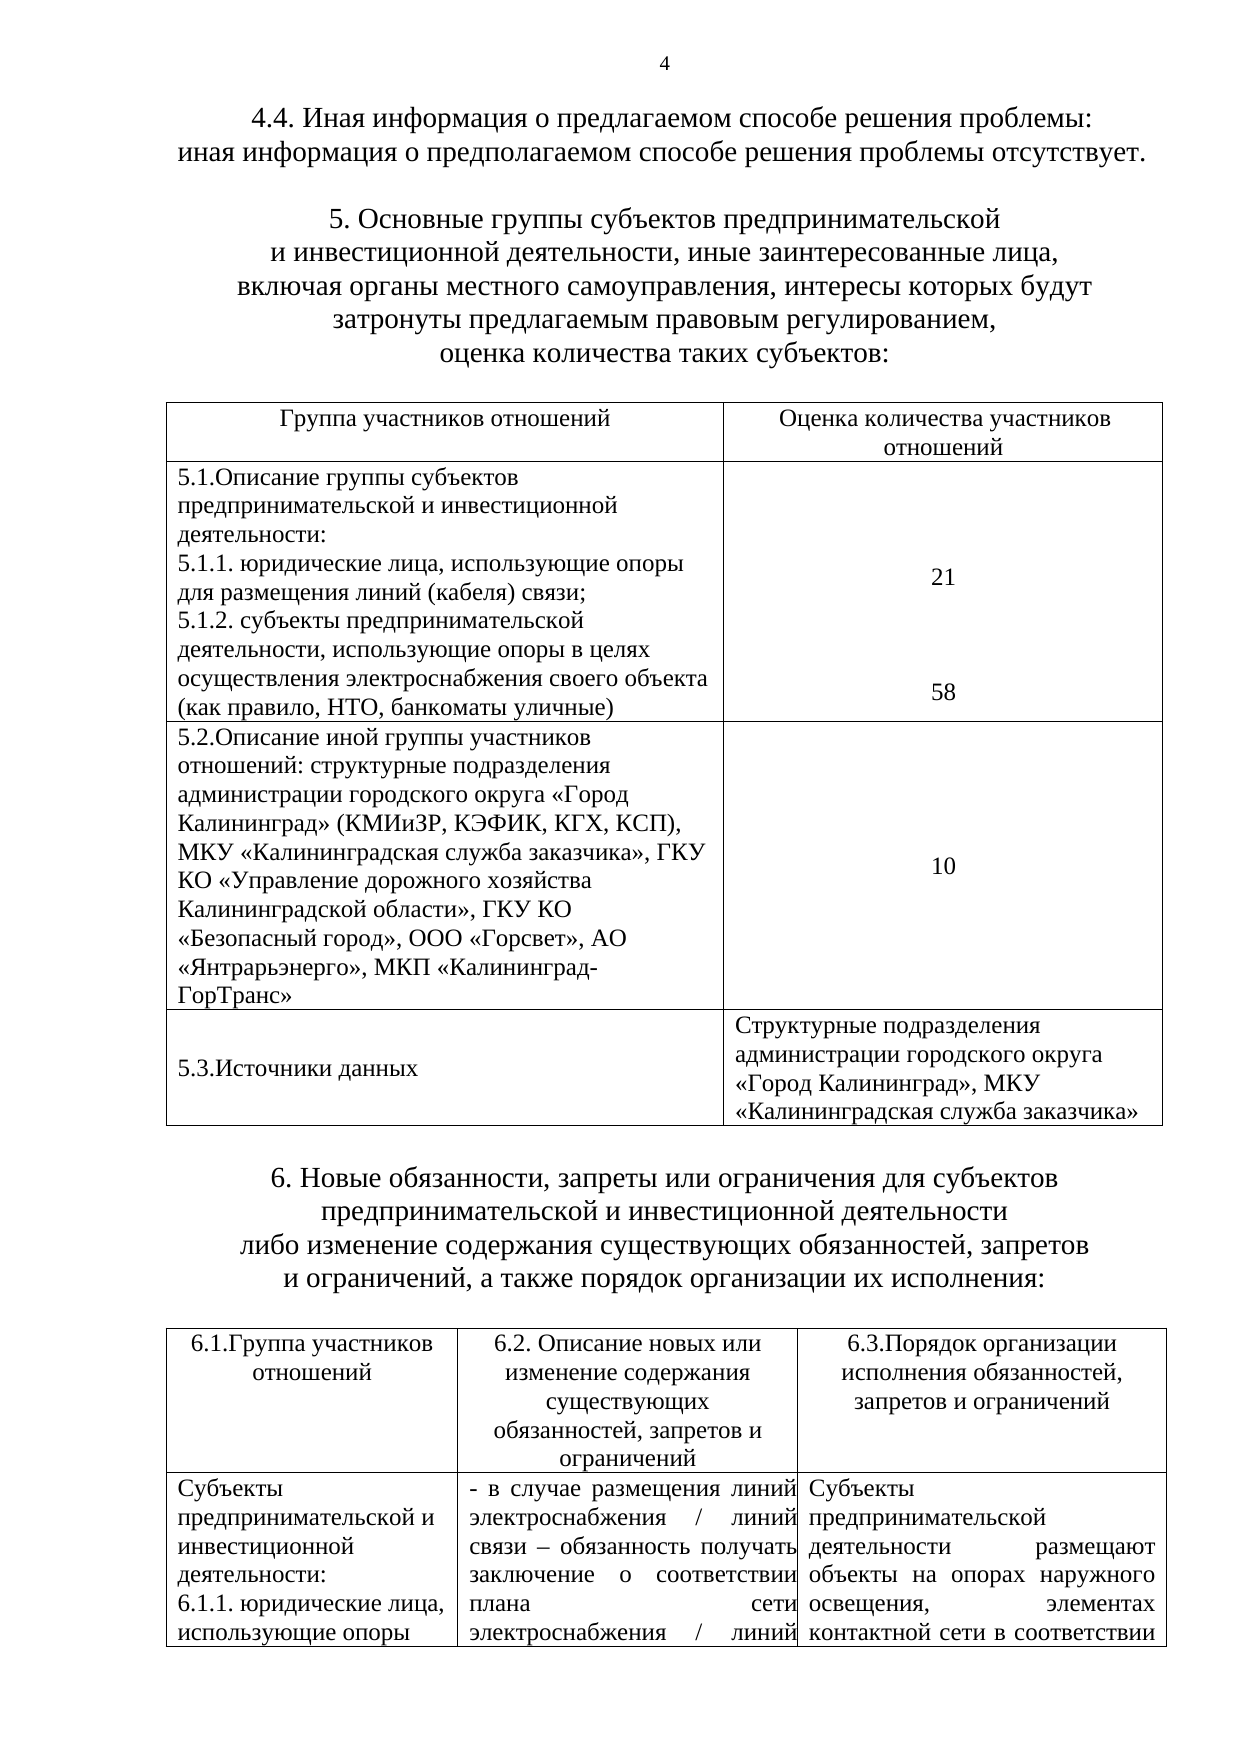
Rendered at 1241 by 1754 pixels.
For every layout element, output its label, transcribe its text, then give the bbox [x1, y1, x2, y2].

table_header 6.2. Описание новых или изменение содержания существующих обязанностей, запретов и ограничений [458, 1329, 797, 1472]
table_cell 21 58 [724, 462, 1162, 721]
table_cell Структурные подразделения администрации городского округа «Город Калининград», МКУ «Калининградская служба заказчика» [724, 1010, 1162, 1125]
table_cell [458, 1473, 797, 1646]
table_cell 10 [724, 722, 1162, 1009]
table_cell 5.3.Источники данных [167, 1010, 723, 1125]
table_header 6.3.Порядок организации исполнения обязанностей, запретов и ограничений [798, 1329, 1166, 1472]
text затронуты предлагаемым правовым регулированием, [177, 302, 1152, 335]
table_header Группа участников отношений [167, 403, 723, 461]
table_header Оценка количества участников отношений [724, 403, 1162, 461]
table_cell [167, 1473, 457, 1646]
text 5. Основные группы субъектов предпринимательской [177, 201, 1152, 234]
text оценка количества таких субъектов: [177, 335, 1152, 369]
table_cell 5.1.Описание группы субъектов предпринимательской и инвестиционной деятельности: 5.1.1. юридические лица, использующие опоры для размещения линий (кабеля) связи; 5.1.2. субъекты предпринимательской деятельности, использующие опоры в целях осуществления электроснабжения своего объекта (как правило, НТО, банкоматы уличные) [167, 462, 723, 721]
table_header 6.1.Группа участников отношений [167, 1329, 457, 1472]
text включая органы местного самоуправления, интересы которых будут [177, 268, 1152, 302]
text и ограничений, а также порядок организации их исполнения: [177, 1260, 1152, 1294]
text либо изменение содержания существующих обязанностей, запретов [177, 1227, 1152, 1260]
text иная информация о предполагаемом способе решения проблемы отсутствует. [177, 134, 1152, 167]
text предпринимательской и инвестиционной деятельности [177, 1193, 1152, 1227]
text 6. Новые обязанности, запреты или ограничения для субъектов [177, 1160, 1152, 1193]
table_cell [798, 1473, 1166, 1646]
table_cell 5.2.Описание иной группы участников отношений: структурные подразделения администрации городского округа «Город Калининград» (КМИиЗР, КЭФИК, КГХ, КСП), МКУ «Калининградская служба заказчика», ГКУ КО «Управление дорожного хозяйства Калининградской области», ГКУ КО «Безопасный город», ООО «Горсвет», АО «Янтрарьэнерго», МКП «Калининград-ГорТранс» [167, 722, 723, 1009]
text и инвестиционной деятельности, иные заинтересованные лица, [177, 234, 1152, 268]
text 4.4. Иная информация о предлагаемом способе решения проблемы: [177, 100, 1152, 134]
